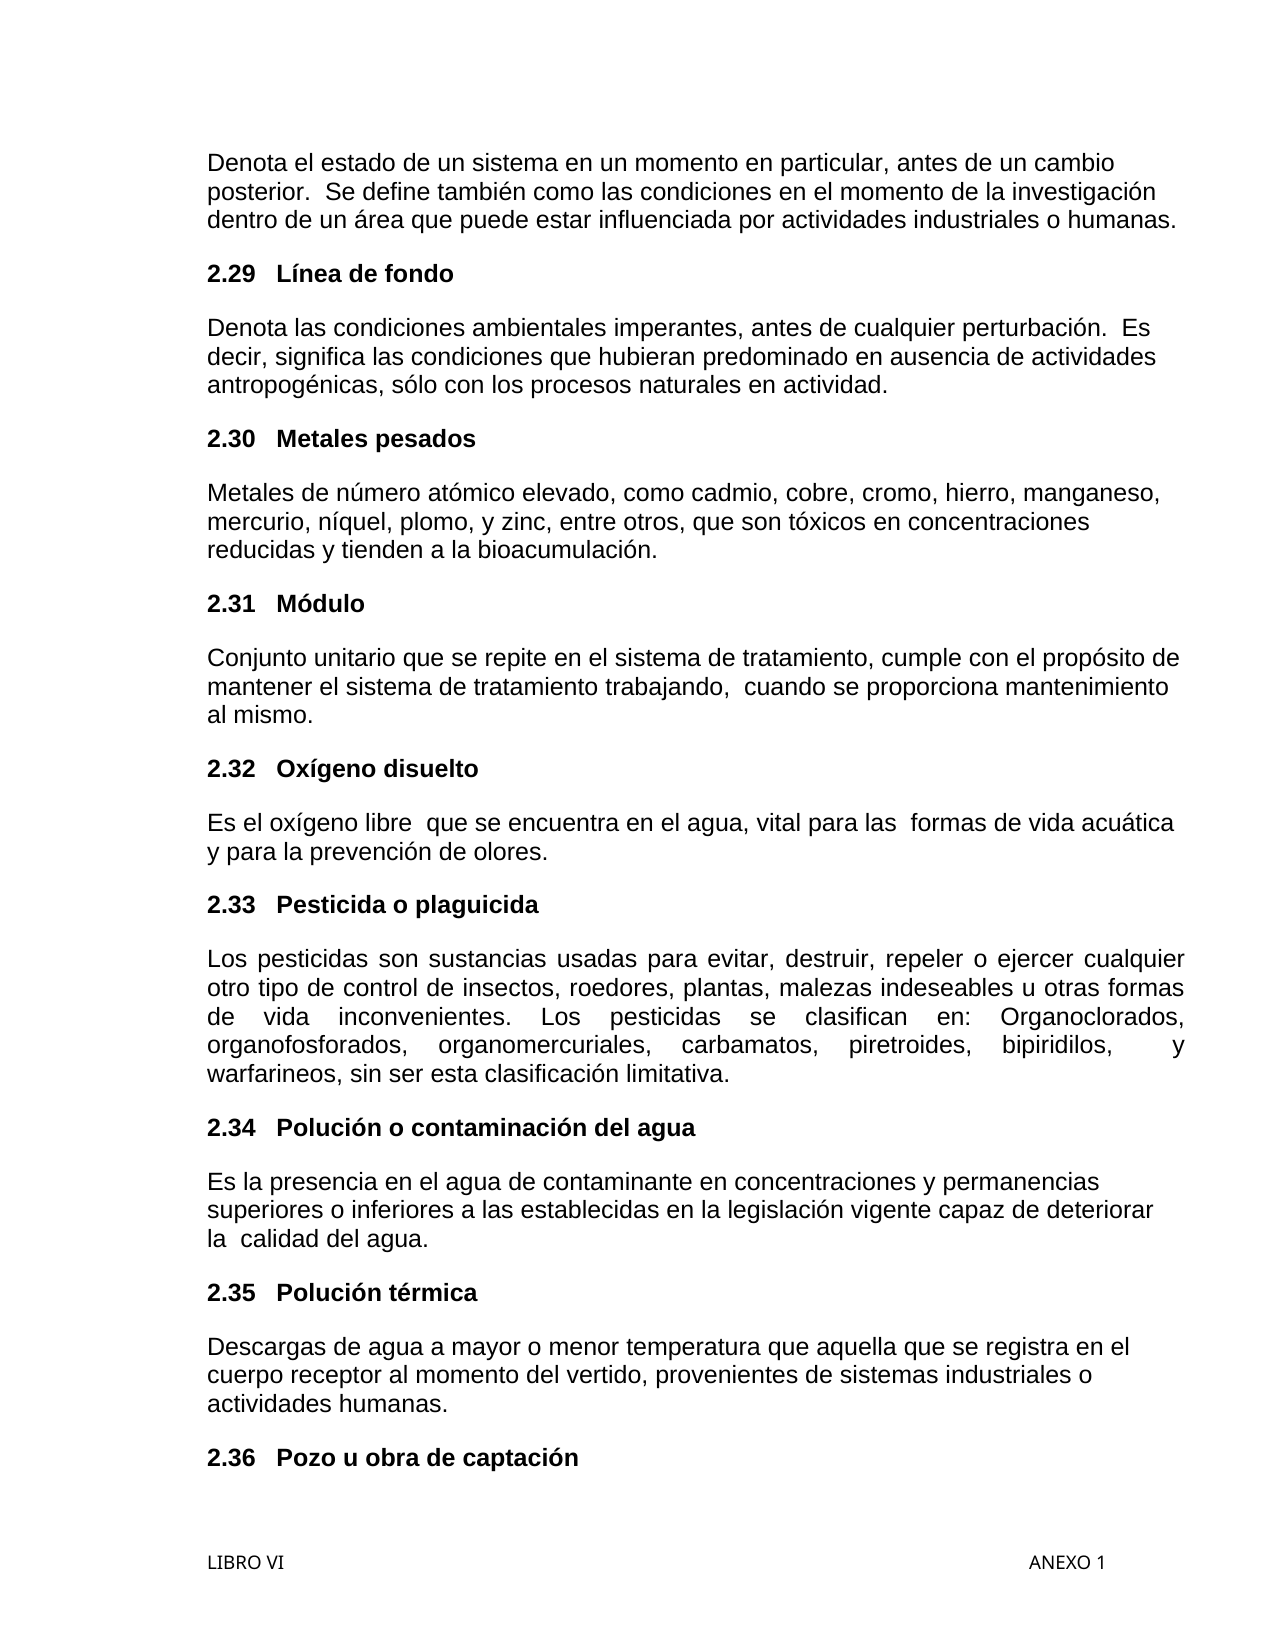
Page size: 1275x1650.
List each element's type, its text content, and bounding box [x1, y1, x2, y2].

text Los pesticidas son sustancias usadas para evitar, destruir, repeler o ejercer cualquier otro tipo de control de insectos, roedores, plantas, malezas indeseables u otras formas de vida inconvenientes. Los pesticidas se clasifican en: Organoclorados, organofosforados, organomercuriales, carbamatos, piretroides, bipiridilos, y warfarineos, sin ser esta clasificación limitativa. [207, 944, 1186, 1088]
subtitle Línea de fondo [207, 259, 1186, 288]
subtitle Polución térmica [207, 1278, 1186, 1306]
text Descargas de agua a mayor o menor temperatura que aquella que se registra en el cuerpo receptor al momento del vertido, provenientes de sistemas industriales o actividades humanas. [207, 1331, 1186, 1418]
text Metales de número atómico elevado, como cadmio, cobre, cromo, hierro, manganeso, mercurio, níquel, plomo, y zinc, entre otros, que son tóxicos en concentraciones reducidas y tienden a la bioacumulación. [207, 478, 1186, 564]
subtitle Oxígeno disuelto [207, 754, 1186, 783]
text Denota el estado de un sistema en un momento en particular, antes de un cambio posterior. Se define también como las condiciones en el momento de la investigación dentro de un área que puede estar influenciada por actividades industriales o humanas. [207, 148, 1186, 234]
text Conjunto unitario que se repite en el sistema de tratamiento, cumple con el propósito de mantener el sistema de tratamiento trabajando, cuando se proporciona mantenimiento al mismo. [207, 643, 1186, 729]
text Es el oxígeno libre que se encuentra en el agua, vital para las formas de vida acuática y para la prevención de olores. [207, 808, 1186, 865]
subtitle Módulo [207, 589, 1186, 618]
text Denota las condiciones ambientales imperantes, antes de cualquier perturbación. Es decir, significa las condiciones que hubieran predominado en ausencia de actividades antropogénicas, sólo con los procesos naturales en actividad. [207, 313, 1186, 399]
subtitle Metales pesados [207, 424, 1186, 453]
text Es la presencia en el agua de contaminante en concentraciones y permanencias superiores o inferiores a las establecidas en la legislación vigente capaz de deteriorar la calidad del agua. [207, 1166, 1186, 1253]
subtitle Pozo u obra de captación [207, 1443, 1186, 1471]
subtitle Polución o contaminación del agua [207, 1113, 1186, 1141]
subtitle Pesticida o plaguicida [207, 890, 1186, 919]
